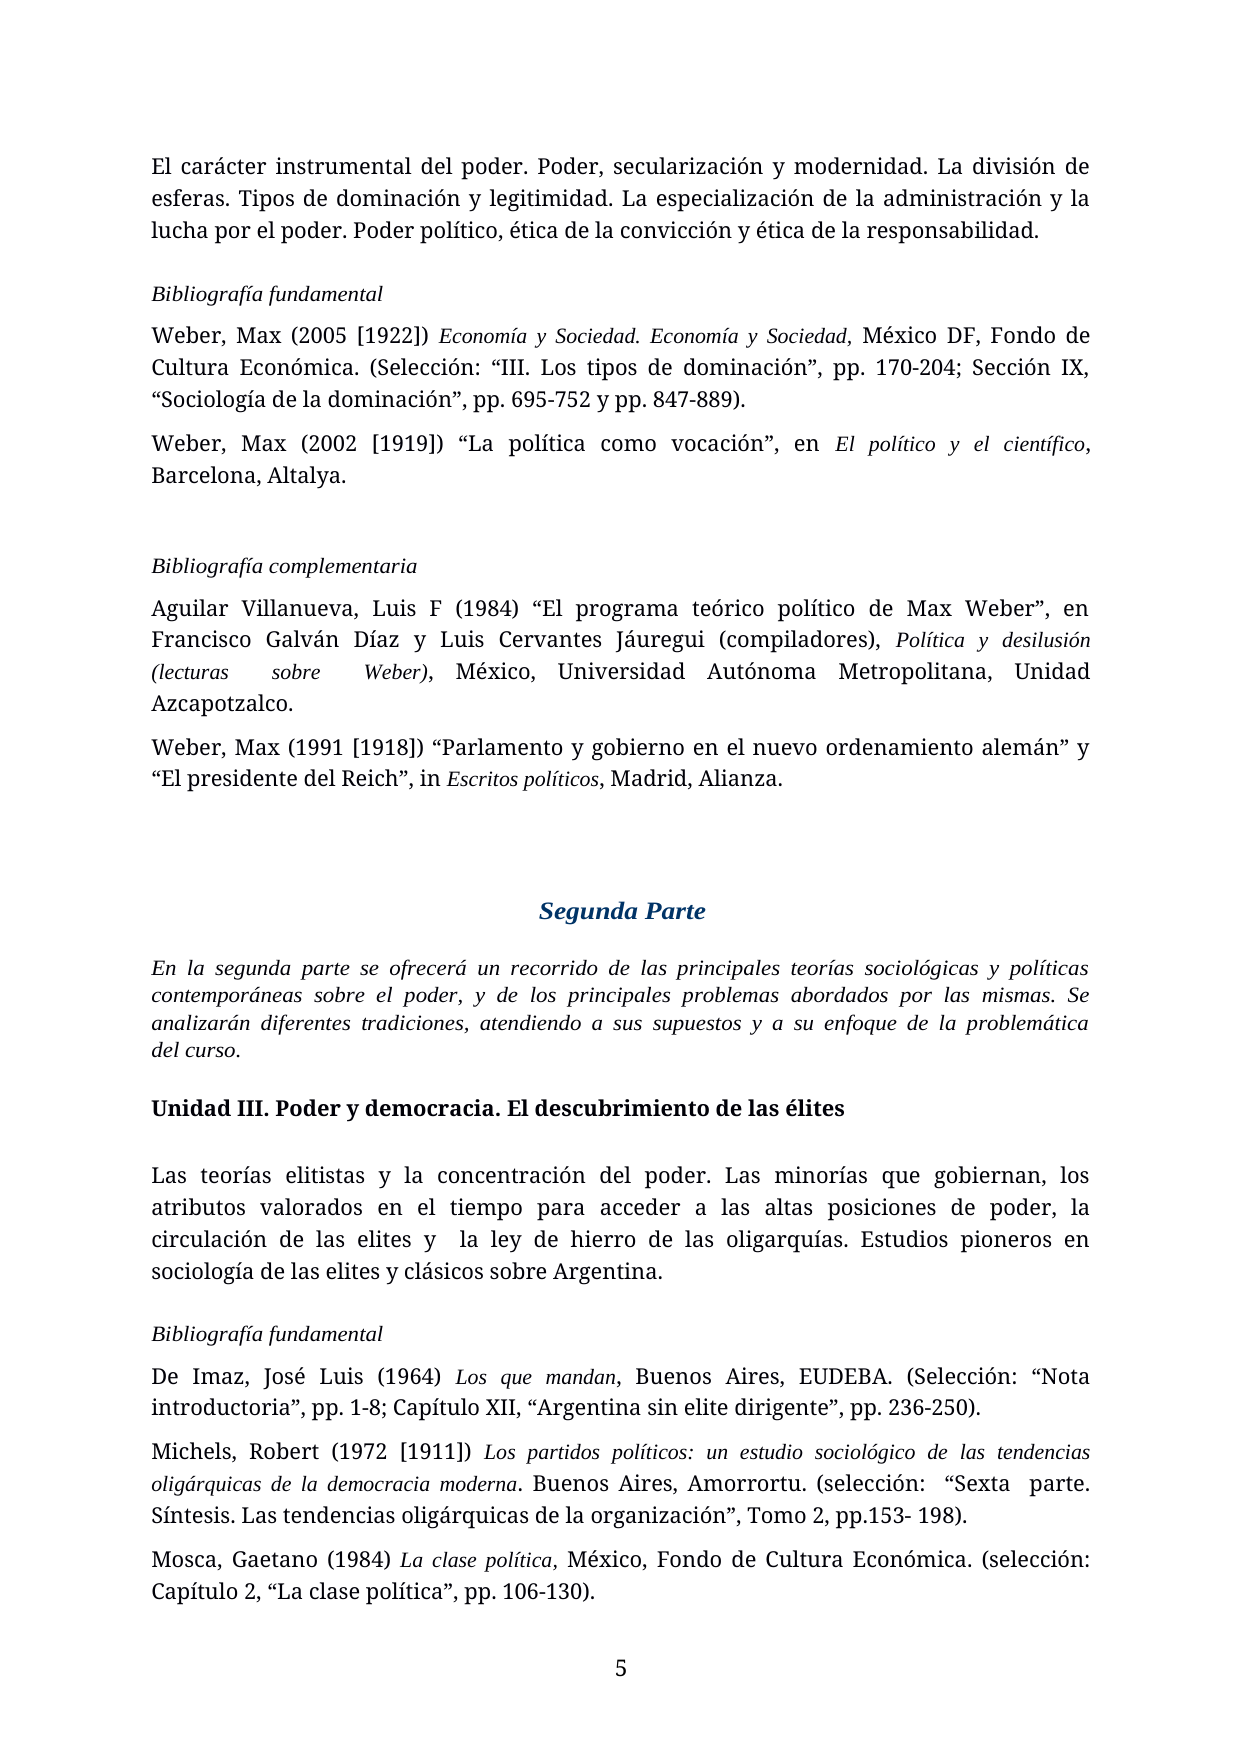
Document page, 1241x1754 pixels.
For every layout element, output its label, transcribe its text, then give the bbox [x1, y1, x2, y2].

subtitle Unidad III. Poder y democracia. El descubrimiento de las élites [151, 1093, 1103, 1123]
text Weber, Max (2002 [1919]) “La política como vocación”, en El político y el científico, Barcelona, Altalya. [151, 428, 1091, 489]
subtitle Segunda Parte [538, 896, 1103, 924]
text Mosca, Gaetano (1984) La clase política, México, Fondo de Cultura Económica. (selección: Capítulo 2, “La clase política”, pp. 106-130). [151, 1544, 1091, 1606]
text Bibliografía complementaria [151, 553, 1103, 579]
text Michels, Robert (1972 [1911]) Los partidos políticos: un estudio sociológico de las tendencias oligárquicas de la democracia moderna. Buenos Aires, Amorrortu. (selección: “Sexta parte. Síntesis. Las tendencias oligárquicas de la organización”, Tomo 2, pp.153- 198). [151, 1436, 1091, 1530]
text Weber, Max (2005 [1922]) Economía y Sociedad. Economía y Sociedad, México DF, Fondo de Cultura Económica. (Selección: “III. Los tipos de dominación”, pp. 170-204; Sección IX, “Sociología de la dominación”, pp. 695-752 y pp. 847-889). [151, 320, 1091, 414]
text De Imaz, José Luis (1964) Los que mandan, Buenos Aires, EUDEBA. (Selección: “Nota introductoria”, pp. 1-8; Capítulo XII, “Argentina sin elite dirigente”, pp. 236-250). [151, 1361, 1091, 1422]
text En la segunda parte se ofrecerá un recorrido de las principales teorías sociológicas y políticas contemporáneas sobre el poder, y de los principales problemas abordados por las mismas. Se analizarán diferentes tradiciones, atendiendo a sus supuestos y a su enfoque de la problemática del curso. [151, 955, 1091, 1062]
text El carácter instrumental del poder. Poder, secularización y modernidad. La división de esferas. Tipos de dominación y legitimidad. La especialización de la administración y la lucha por el poder. Poder político, ética de la convicción y ética de la responsabilidad. [151, 151, 1091, 245]
text Las teorías elitistas y la concentración del poder. Las minorías que gobiernan, los atributos valorados en el tiempo para acceder a las altas posiciones de poder, la circulación de las elites y la ley de hierro de las oligarquías. Estudios pioneros en sociología de las elites y clásicos sobre Argentina. [151, 1160, 1091, 1286]
text Bibliografía fundamental [151, 281, 1103, 306]
text Weber, Max (1991 [1918]) “Parlamento y gobierno en el nuevo ordenamiento alemán” y “El presidente del Reich”, in Escritos políticos, Madrid, Alianza. [151, 732, 1091, 793]
text Bibliografía fundamental [151, 1321, 1103, 1346]
text Aguilar Villanueva, Luis F (1984) “El programa teórico político de Max Weber”, en Francisco Galván Díaz y Luis Cervantes Jáuregui (compiladores), Política y desilusión (lecturas sobre Weber), México, Universidad Autónoma Metropolitana, Unidad Azcapotzalco. [151, 593, 1091, 717]
